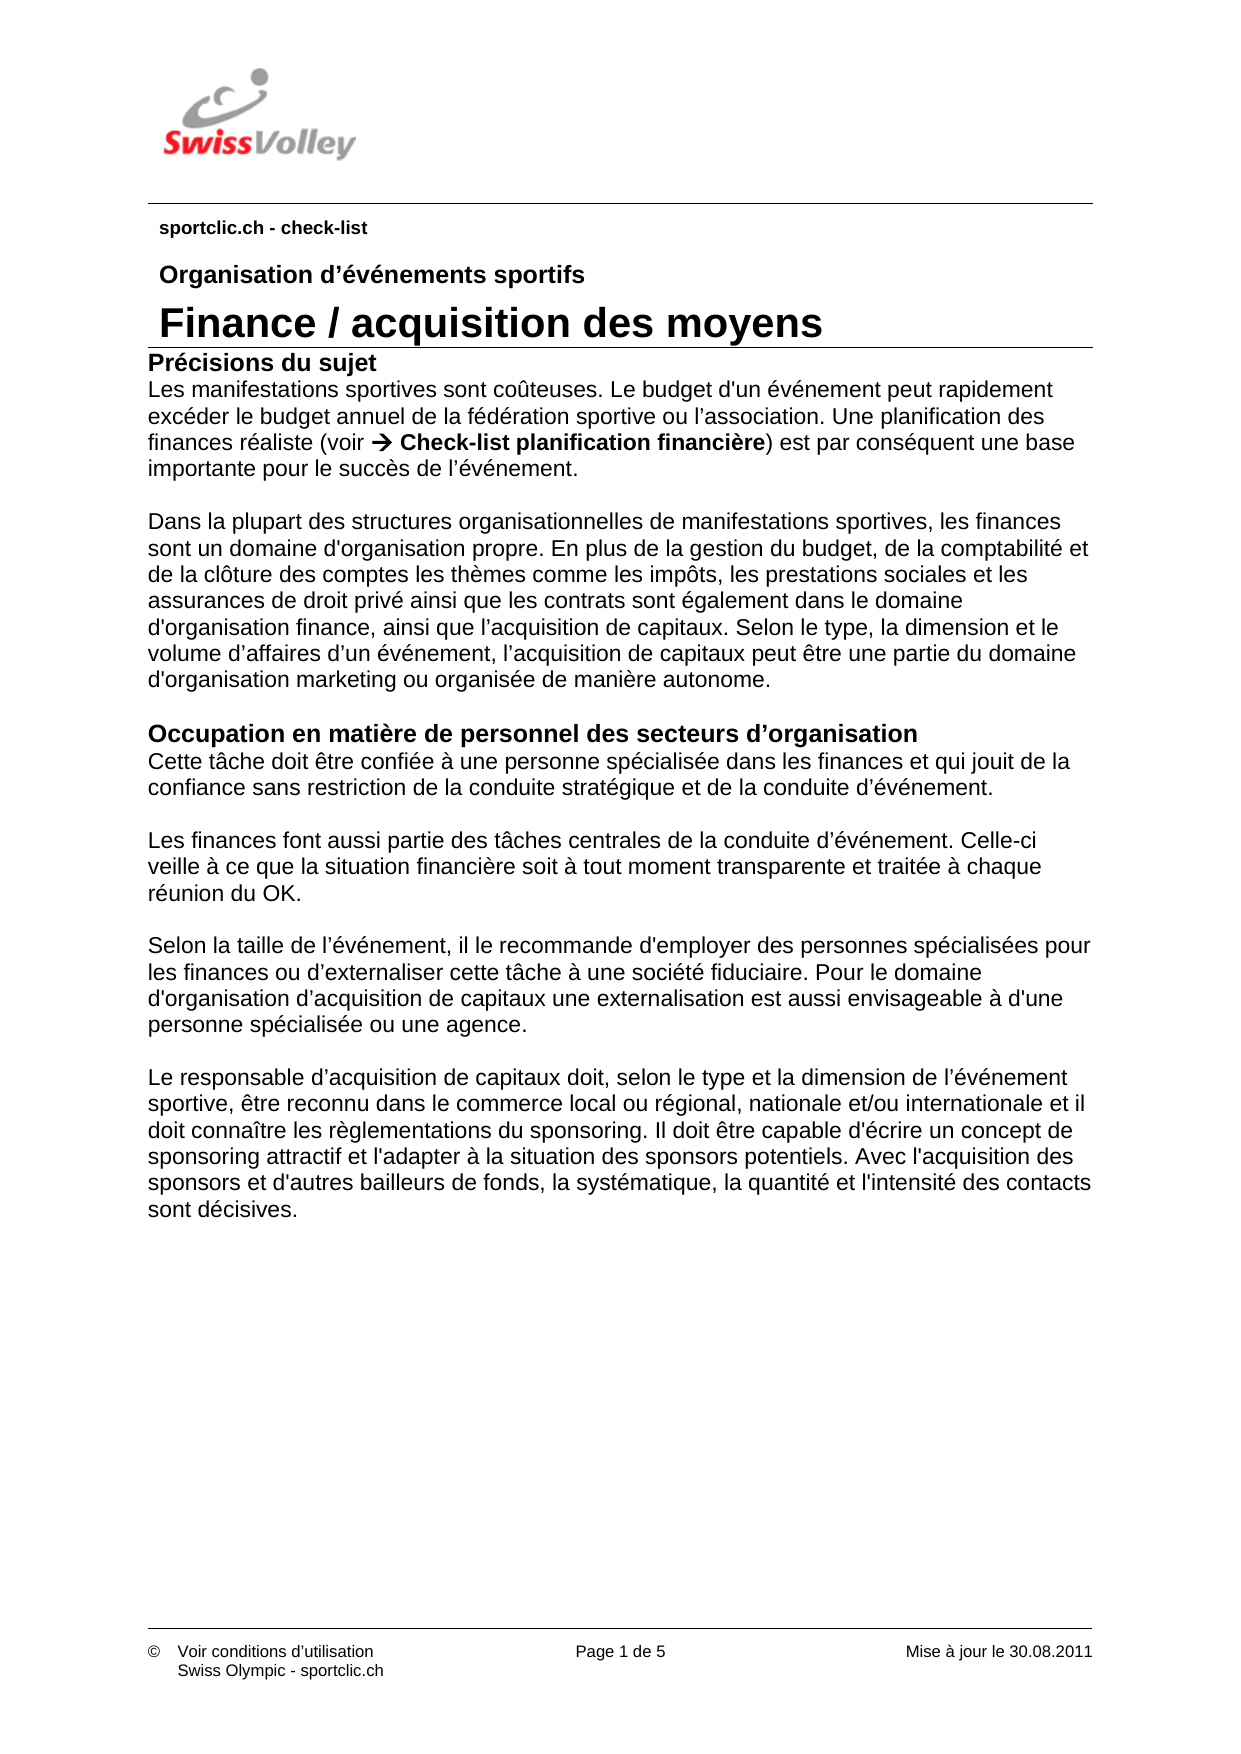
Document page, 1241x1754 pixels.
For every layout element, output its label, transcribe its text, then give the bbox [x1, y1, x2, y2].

table_cell Organisation d’événements sportifs [148, 251, 1092, 299]
text Dans la plupart des structures organisationnelles de manifestations sportives, les finances sont un domaine d'organisation propre. En plus de la gestion du budget, de la comptabilité et de la clôture des comptes les thèmes comme les impôts, les prestations sociales et les assurances de droit privé ainsi que les contrats sont également dans le domaine d'organisation finance, ainsi que l’acquisition de capitaux. Selon le type, la dimension et le volume d’affaires d’un événement, l’acquisition de capitaux peut être une partie du domaine d'organisation marketing ou organisée de manière autonome. [148, 508, 1092, 693]
table_cell Finance / acquisition des moyens [148, 299, 1092, 347]
picture [163, 68, 356, 162]
text Selon la taille de l’événement, il le recommande d'employer des personnes spécialisées pour les finances ou d’externaliser cette tâche à une société fiduciaire. Pour le domaine d'organisation d’acquisition de capitaux une externalisation est aussi envisageable à d'une personne spécialisée ou une agence. [148, 932, 1092, 1038]
text Les manifestations sportives sont coûteuses. Le budget d'un événement peut rapidement excéder le budget annuel de la fédération sportive ou l’association. Une planification des finances réaliste (voir Check-list planification financière) est par conséquent une base importante pour le succès de l’événement. [148, 376, 1092, 482]
text Cette tâche doit être confiée à une personne spécialisée dans les finances et qui jouit de la confiance sans restriction de la conduite stratégique et de la conduite d’événement. [148, 748, 1092, 800]
text Les finances font aussi partie des tâches centrales de la conduite d’événement. Celle-ci veille à ce que la situation financière soit à tout moment transparente et traitée à chaque réunion du OK. [148, 827, 1092, 906]
text Le responsable d’acquisition de capitaux doit, selon le type et la dimension de l’événement sportive, être reconnu dans le commerce local ou régional, nationale et/ou internationale et il doit connaître les règlementations du sponsoring. Il doit être capable d'écrire un concept de sponsoring attractif et l'adapter à la situation des sponsors potentiels. Avec l'acquisition des sponsors et d'autres bailleurs de fonds, la systématique, la quantité et l'intensité des contacts sont décisives. [148, 1064, 1092, 1222]
text Occupation en matière de personnel des secteurs d’organisation [148, 719, 1092, 748]
text Précisions du sujet [148, 348, 1092, 376]
table_header sportclic.ch - check-list [148, 204, 1092, 251]
